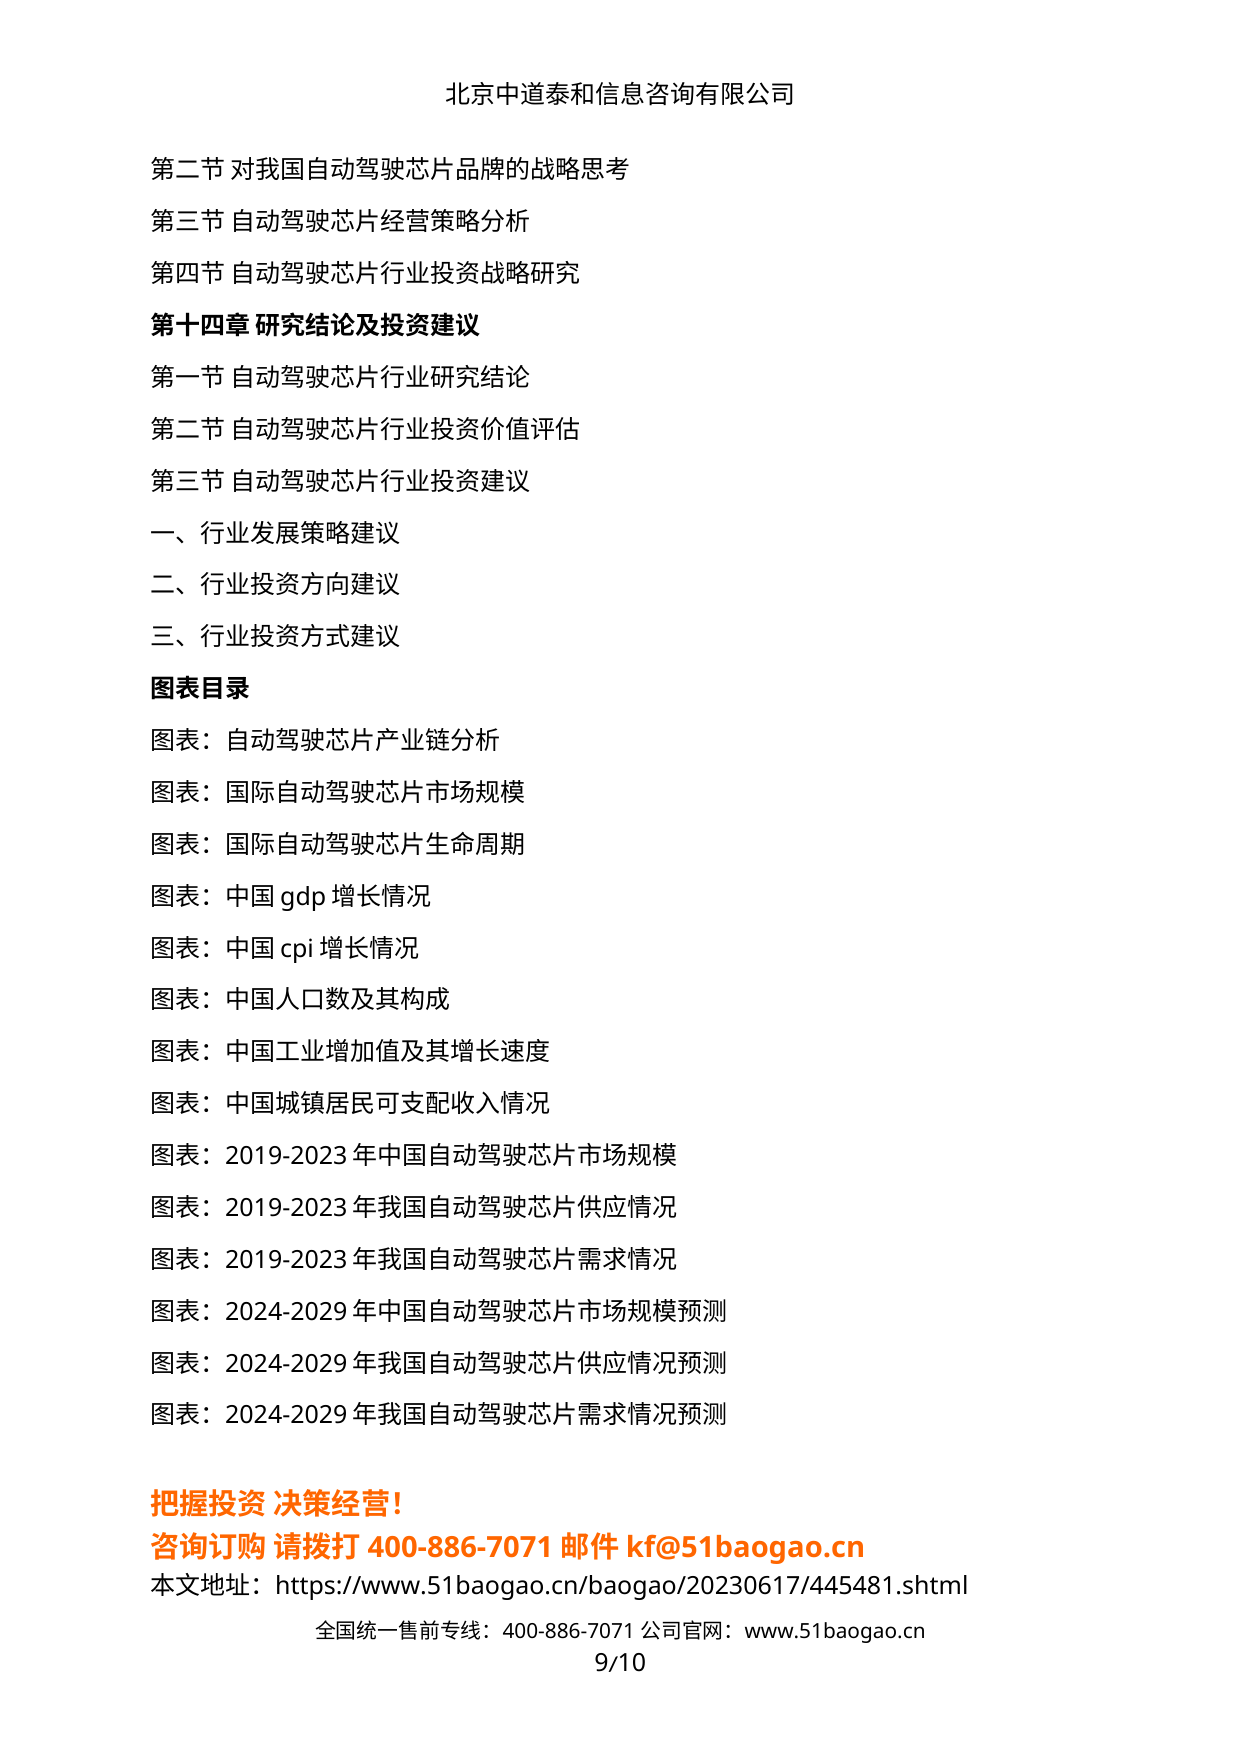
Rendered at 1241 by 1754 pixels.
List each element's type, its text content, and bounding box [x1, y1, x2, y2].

text 图表：中国工业增加值及其增长速度 [150, 1032, 1090, 1068]
text 图表：2019-2023年我国自动驾驶芯片需求情况 [150, 1239, 1090, 1276]
text 图表：中国gdp增长情况 [150, 876, 1090, 912]
text 图表：2024-2029年我国自动驾驶芯片需求情况预测 [150, 1395, 1090, 1431]
text 图表：中国城镇居民可支配收入情况 [150, 1084, 1090, 1120]
text 图表：自动驾驶芯片产业链分析 [150, 721, 1090, 757]
text 把握投资 决策经营！咨询订购 请拨打 400-886-7071 邮件 kf@51baogao.cn本文地址：https://www.51baogao.cn/baogao/20230617/445481.shtml [150, 1447, 1090, 1602]
text 第二节 对我国自动驾驶芯片品牌的战略思考 [150, 150, 1090, 186]
text 第三节 自动驾驶芯片经营策略分析 [150, 202, 1090, 238]
text 图表：国际自动驾驶芯片生命周期 [150, 824, 1090, 861]
text 图表：国际自动驾驶芯片市场规模 [150, 772, 1090, 809]
text 第二节 自动驾驶芯片行业投资价值评估 [150, 409, 1090, 446]
text 第四节 自动驾驶芯片行业投资战略研究 [150, 254, 1090, 290]
text 图表：2019-2023年中国自动驾驶芯片市场规模 [150, 1136, 1090, 1172]
text 图表：2024-2029年中国自动驾驶芯片市场规模预测 [150, 1291, 1090, 1327]
text 二、行业投资方向建议 [150, 565, 1090, 601]
text 三、行业投资方式建议 [150, 617, 1090, 653]
text 图表：2019-2023年我国自动驾驶芯片供应情况 [150, 1187, 1090, 1224]
text 一、行业发展策略建议 [150, 513, 1090, 549]
text 第十四章 研究结论及投资建议 [150, 306, 1090, 342]
text 图表：中国cpi增长情况 [150, 928, 1090, 964]
text 第三节 自动驾驶芯片行业投资建议 [150, 461, 1090, 497]
text 图表：2024-2029年我国自动驾驶芯片供应情况预测 [150, 1343, 1090, 1379]
text 图表目录 [150, 669, 1090, 705]
text 图表：中国人口数及其构成 [150, 980, 1090, 1016]
text 第一节 自动驾驶芯片行业研究结论 [150, 357, 1090, 394]
